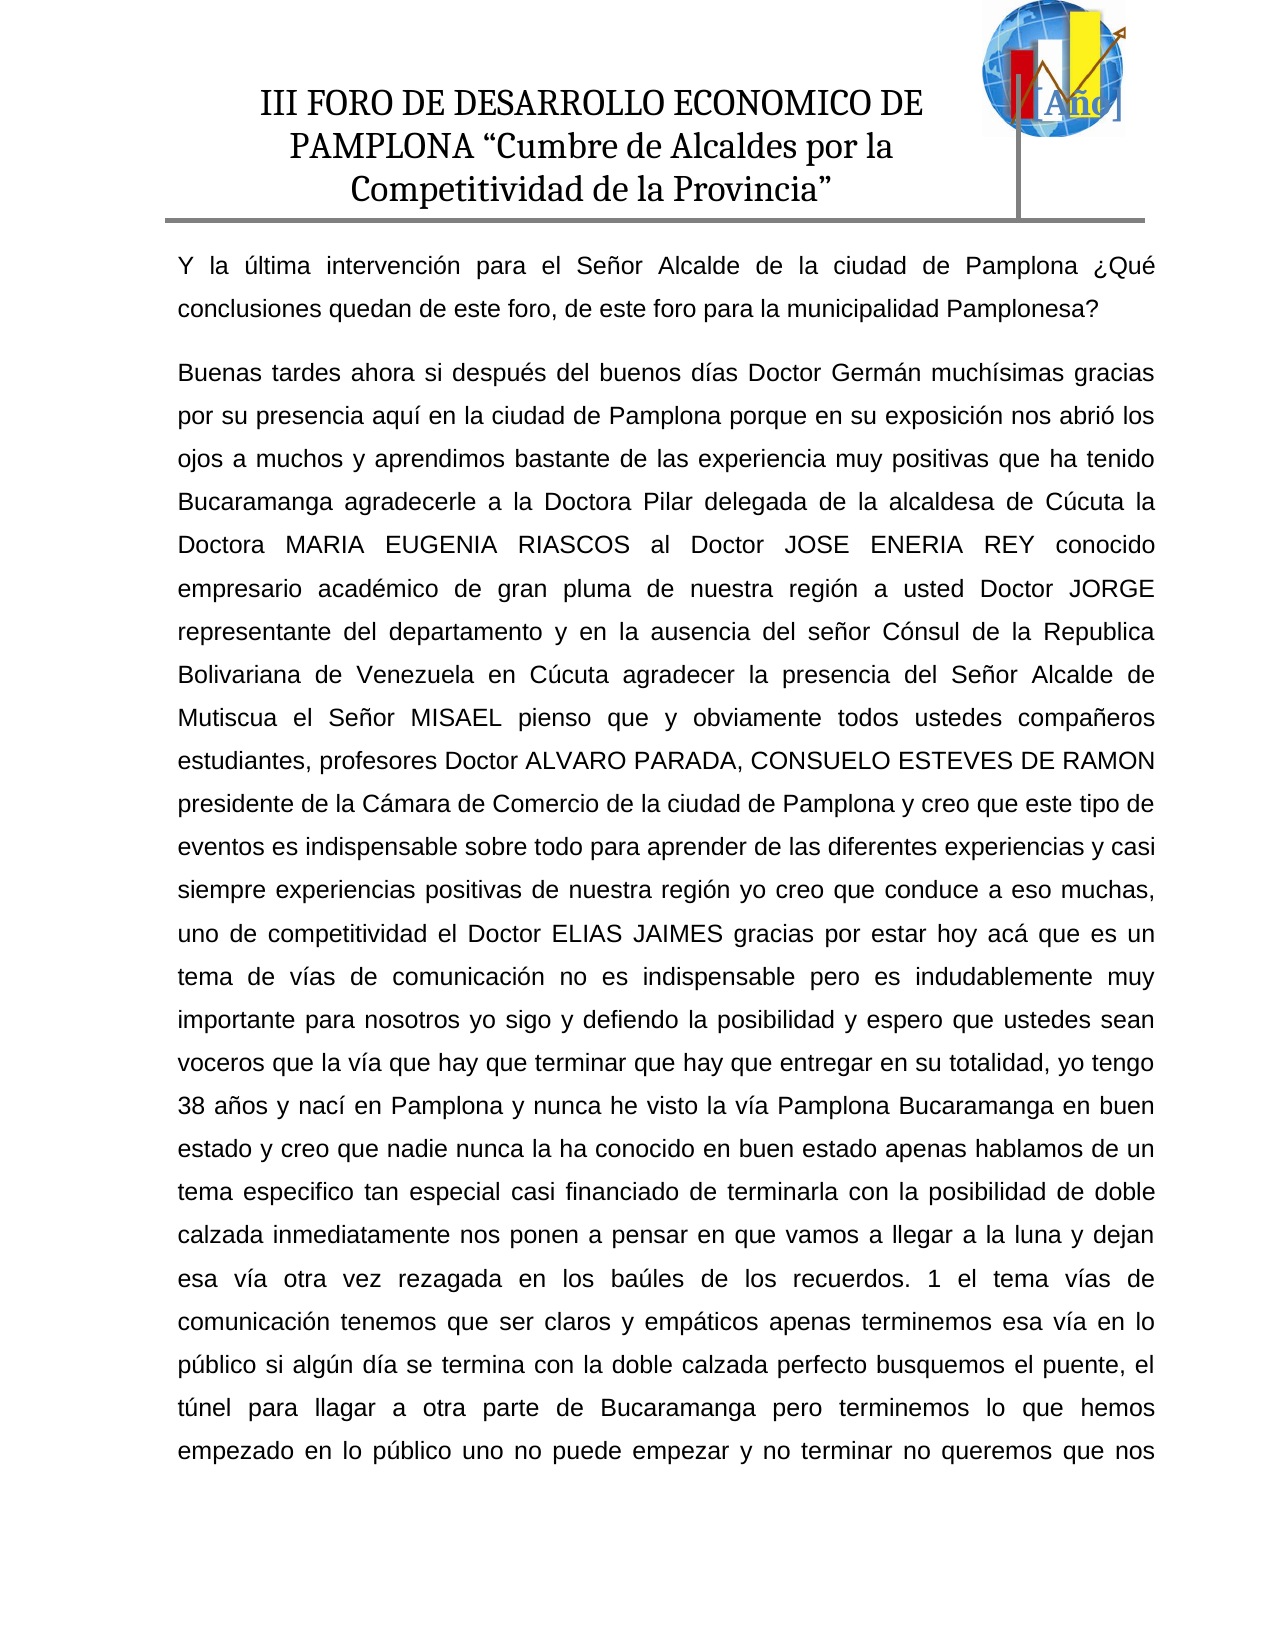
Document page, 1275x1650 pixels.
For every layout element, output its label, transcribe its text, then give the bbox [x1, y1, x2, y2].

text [177, 358, 1157, 1465]
text Y la última intervención para el Señor Alcalde de la ciudad de Pamplona ¿Qué conclusiones quedan de este foro, de este foro para la municipalidad Pamplonesa? [177, 251, 1157, 323]
